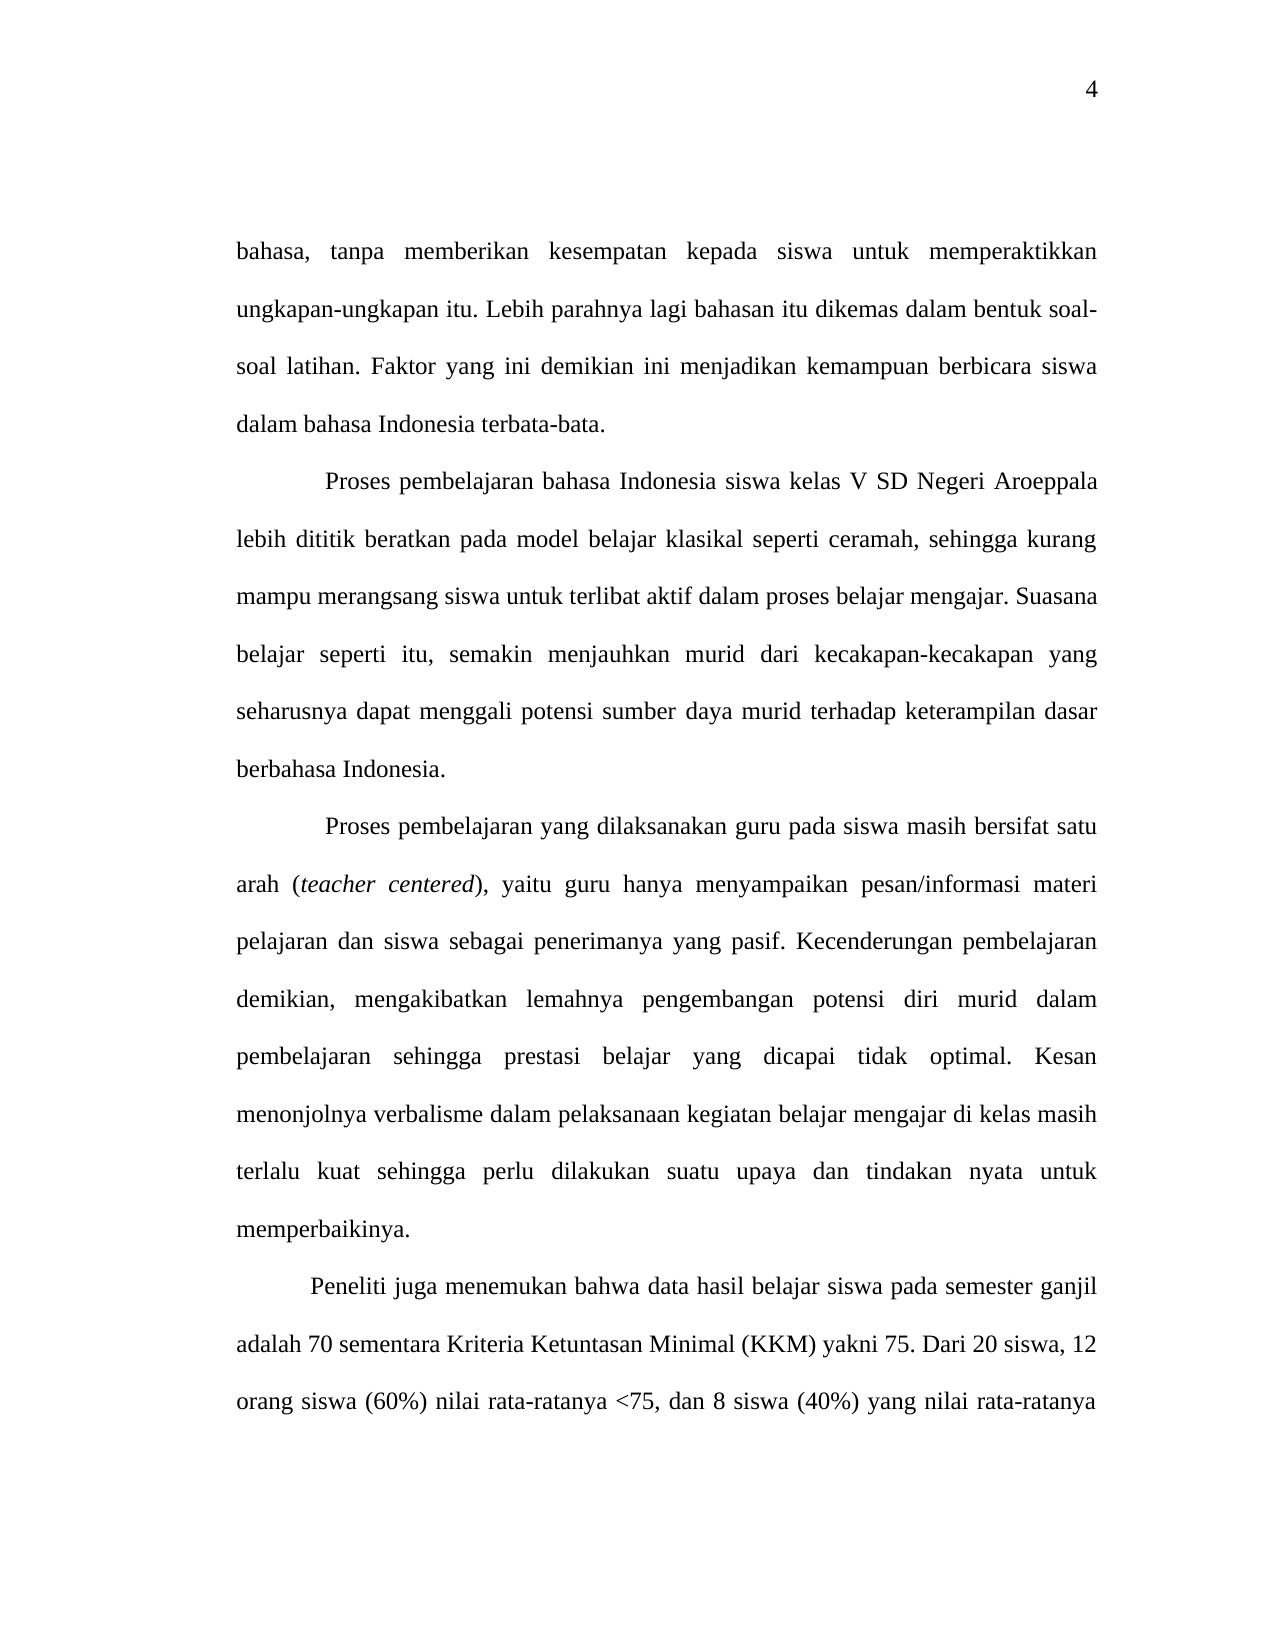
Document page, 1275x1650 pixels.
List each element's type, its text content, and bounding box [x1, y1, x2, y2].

text Proses pembelajaran bahasa Indonesia siswa kelas V SD Negeri Aroeppala lebih dititik beratkan pada model belajar klasikal seperti ceramah, sehingga kurang mampu merangsang siswa untuk terlibat aktif dalam proses belajar mengajar. Suasana belajar seperti itu, semakin menjauhkan murid dari kecakapan-kecakapan yang seharusnya dapat menggali potensi sumber daya murid terhadap keterampilan dasar berbahasa Indonesia. [236, 466, 1098, 782]
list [236, 236, 1098, 437]
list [236, 1271, 1098, 1415]
text Proses pembelajaran yang dilaksanakan guru pada siswa masih bersifat satu arah (teacher centered), yaitu guru hanya menyampaikan pesan/informasi materi pelajaran dan siswa sebagai penerimanya yang pasif. Kecenderungan pembelajaran demikian, mengakibatkan lemahnya pengembangan potensi diri murid dalam pembelajaran sehingga prestasi belajar yang dicapai tidak optimal. Kesan menonjolnya verbalisme dalam pelaksanaan kegiatan belajar mengajar di kelas masih terlalu kuat sehingga perlu dilakukan suatu upaya dan tindakan nyata untuk memperbaikinya. [236, 811, 1098, 1242]
